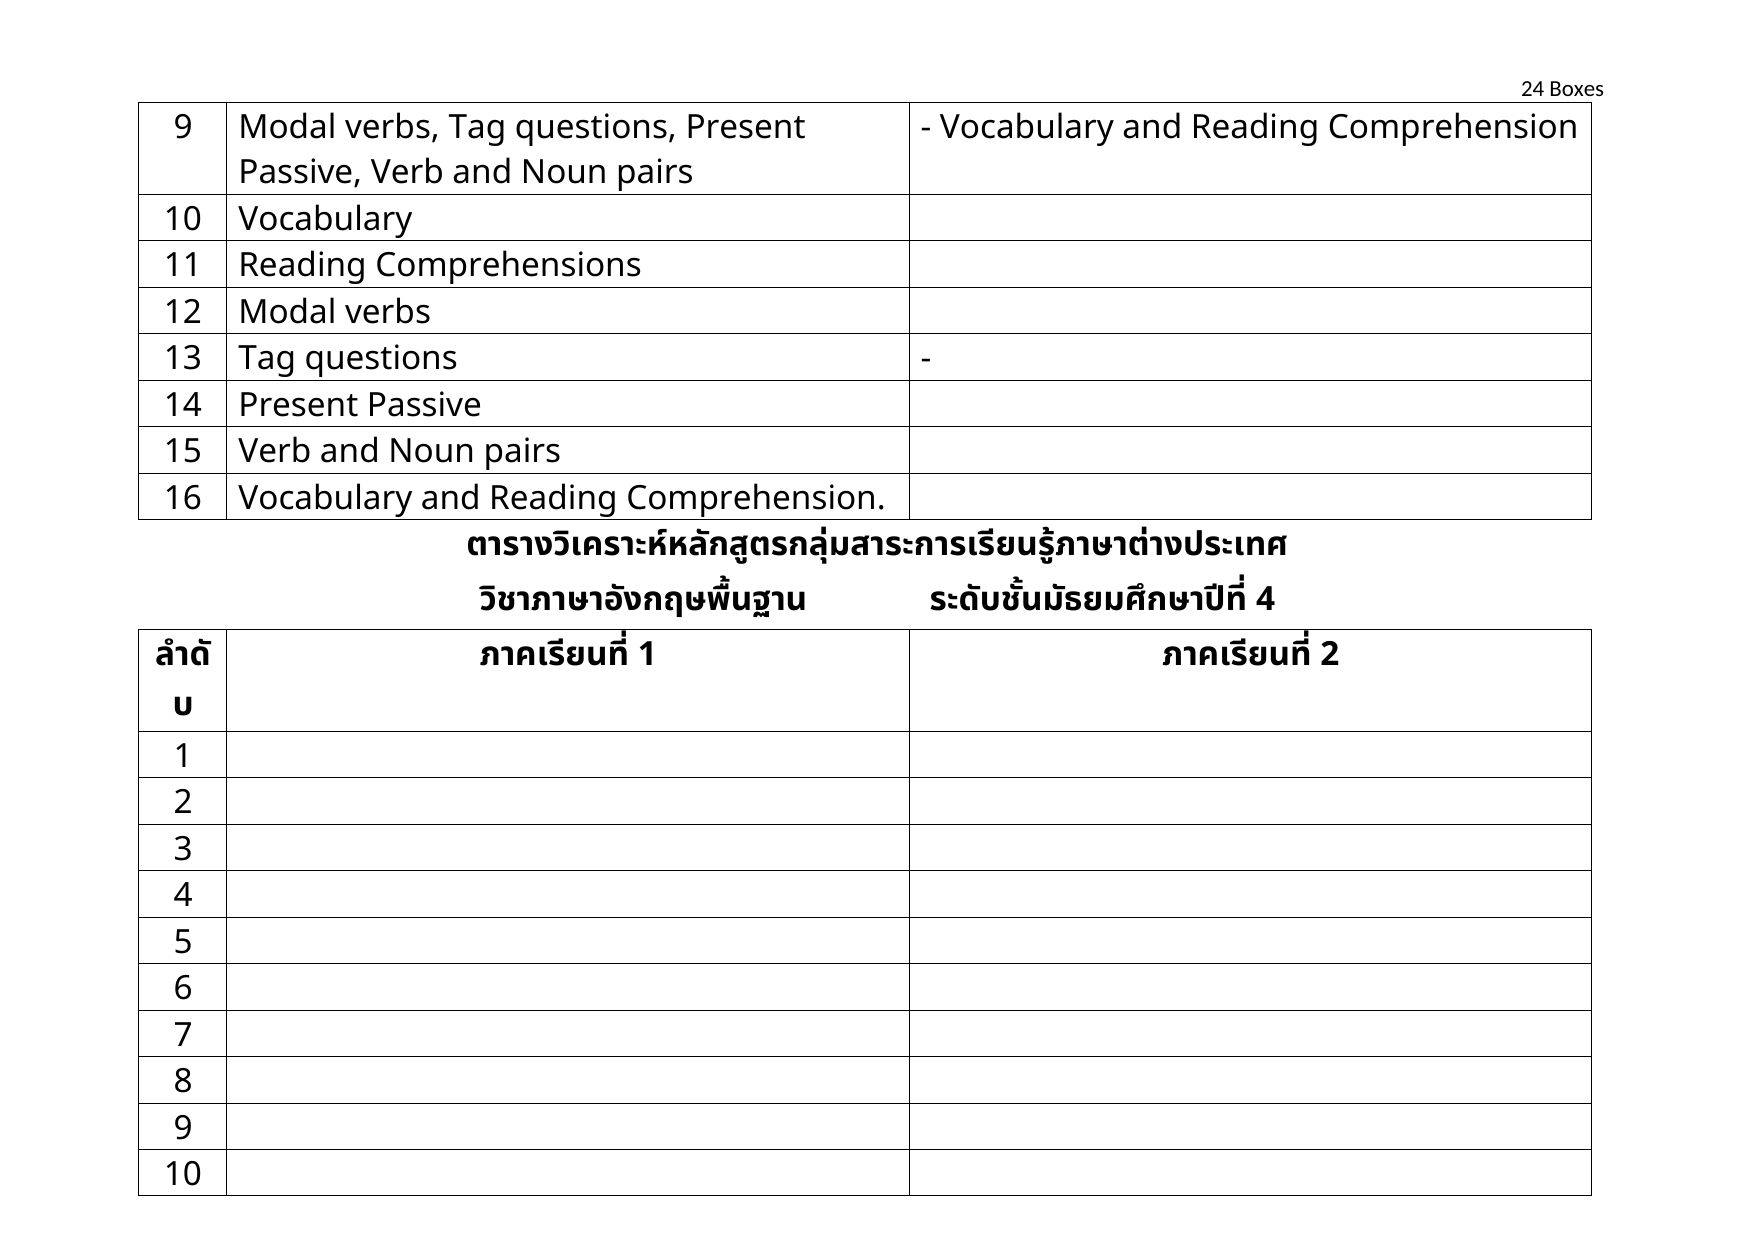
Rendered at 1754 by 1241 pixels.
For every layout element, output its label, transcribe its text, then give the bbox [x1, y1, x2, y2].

table_cell [910, 474, 1591, 519]
text วิชาภาษาอังกฤษพื้นฐาน ระดับชั้นมัธยมศึกษาปีที่ 4 [150, 574, 1604, 625]
table_cell Reading Comprehensions [227, 241, 909, 287]
table_cell [227, 918, 909, 963]
table_cell - Vocabulary and Reading Comprehension [910, 103, 1591, 194]
table_cell [227, 825, 909, 870]
table_cell 2 [139, 778, 226, 824]
table_cell [227, 1104, 909, 1149]
table_header ภาคเรียนที่ 1 [227, 630, 909, 731]
table_cell 4 [139, 871, 226, 917]
table_cell 7 [139, 1011, 226, 1056]
table_header ภาคเรียนที่ 2 [910, 630, 1591, 731]
table_cell [227, 732, 909, 777]
table_cell [910, 825, 1591, 870]
table_cell [910, 871, 1591, 917]
table_cell Vocabulary and Reading Comprehension. [227, 474, 909, 519]
table_cell Vocabulary [227, 195, 909, 240]
table_cell [227, 871, 909, 917]
text ตารางวิเคราะห์หลักสูตรกลุ่มสาระการเรียนรู้ภาษาต่างประเทศ [150, 520, 1604, 570]
table_cell Present Passive [227, 381, 909, 426]
table_cell 1 [139, 732, 226, 777]
table_cell Modal verbs, Tag questions, Present Passive, Verb and Noun pairs [227, 103, 909, 194]
table_cell - [910, 334, 1591, 379]
table_cell 8 [139, 1057, 226, 1102]
table_cell 16 [139, 474, 226, 519]
table_cell 15 [139, 427, 226, 472]
table_cell [227, 778, 909, 824]
table_cell 11 [139, 241, 226, 287]
table_cell 10 [139, 195, 226, 240]
table_cell [227, 1150, 909, 1195]
table_cell Verb and Noun pairs [227, 427, 909, 472]
table_cell 12 [139, 288, 226, 333]
table_cell 9 [139, 103, 226, 194]
table_cell [227, 964, 909, 1009]
table_header ลำดับ [139, 630, 226, 731]
table_cell [910, 732, 1591, 777]
table_cell 10 [139, 1150, 226, 1195]
table_cell 13 [139, 334, 226, 379]
table_cell 14 [139, 381, 226, 426]
table_cell [910, 1011, 1591, 1056]
table_cell Modal verbs [227, 288, 909, 333]
table_cell 9 [139, 1104, 226, 1149]
table_cell [910, 241, 1591, 287]
table_cell 6 [139, 964, 226, 1009]
table_cell [910, 1104, 1591, 1149]
table_cell [910, 1057, 1591, 1102]
table_cell 3 [139, 825, 226, 870]
table_cell 5 [139, 918, 226, 963]
table_cell [910, 195, 1591, 240]
table_cell Tag questions [227, 334, 909, 379]
table_cell [910, 1150, 1591, 1195]
table_cell [910, 427, 1591, 472]
table_cell [227, 1011, 909, 1056]
table_cell [910, 381, 1591, 426]
table_cell [227, 1057, 909, 1102]
table_cell [910, 964, 1591, 1009]
table_cell [910, 778, 1591, 824]
table_cell [910, 288, 1591, 333]
table_cell [910, 918, 1591, 963]
